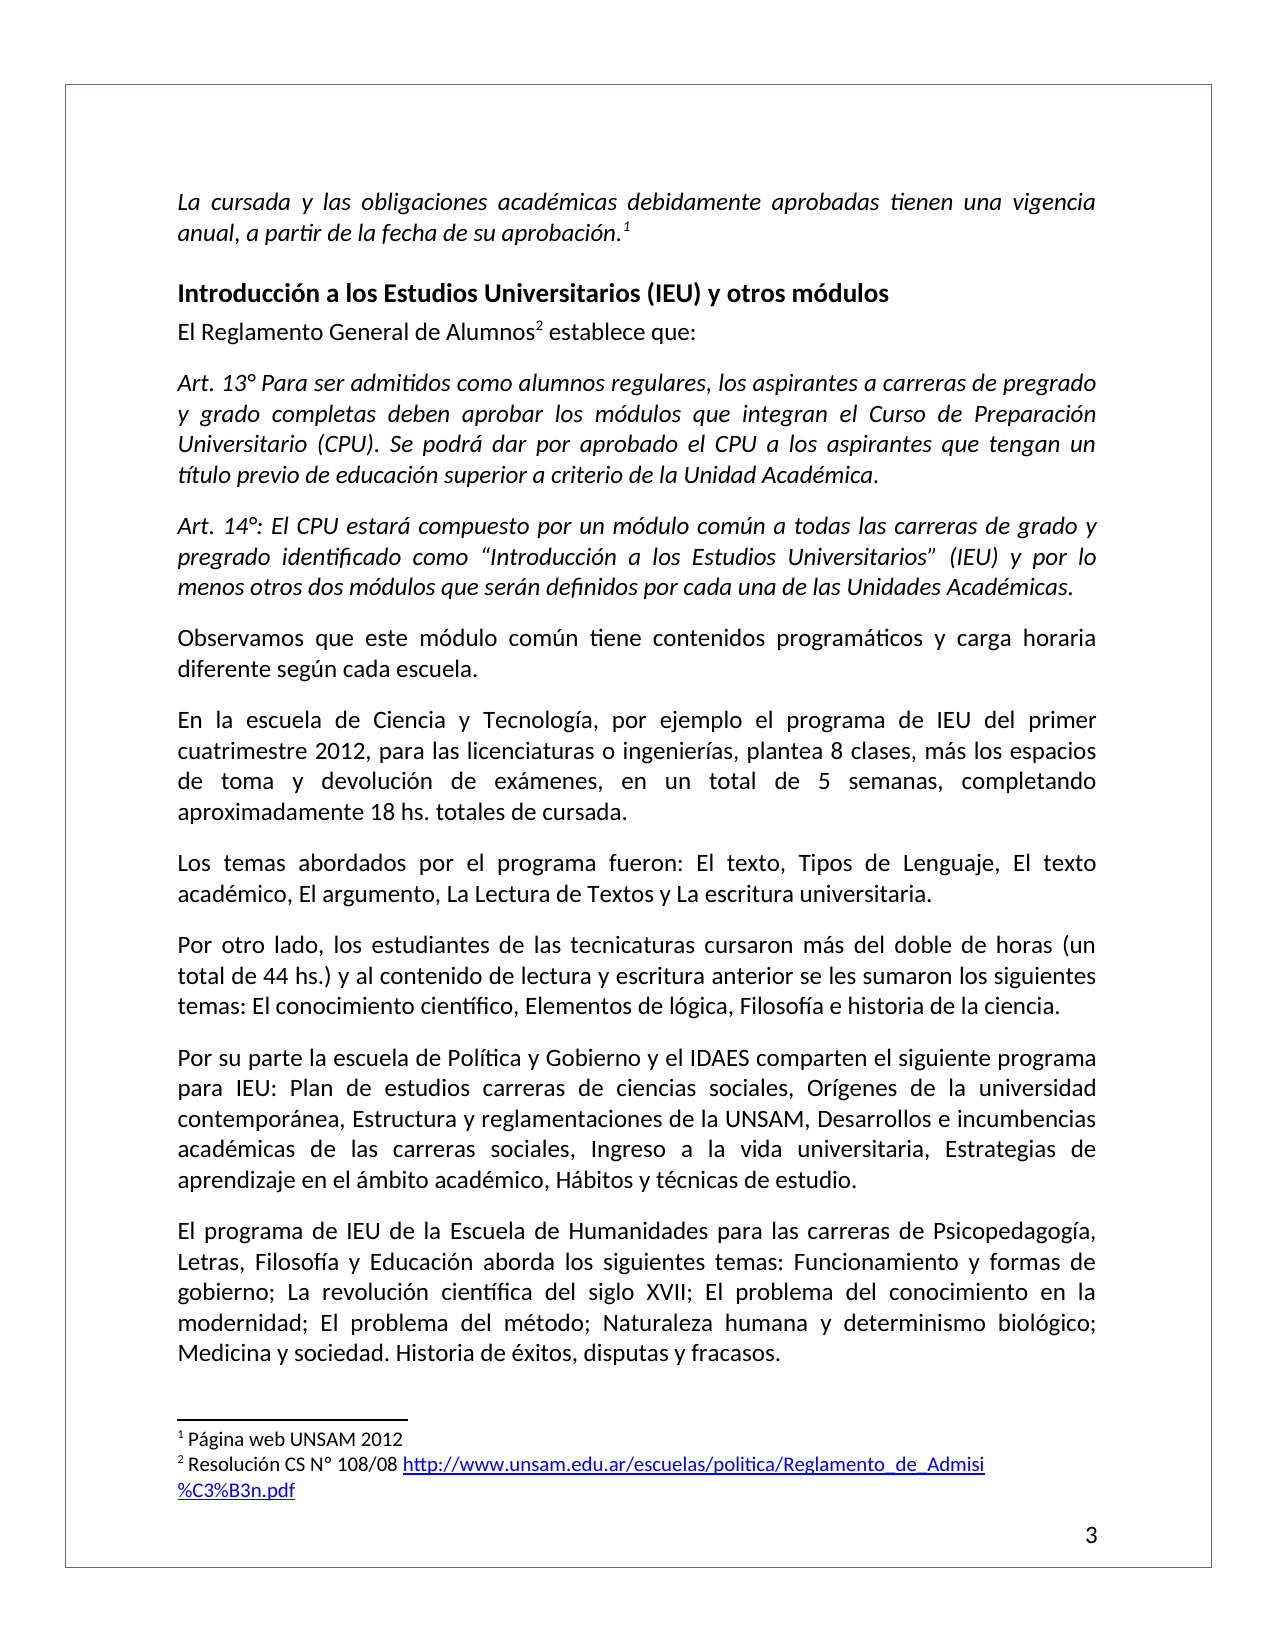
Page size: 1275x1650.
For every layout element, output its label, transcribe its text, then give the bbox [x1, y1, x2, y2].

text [177, 186, 1098, 247]
text Por otro lado, los estudiantes de las tecnicaturas cursaron más del doble de horas (un total de 44 hs.) y al contenido de lectura y escritura anterior se les sumaron los siguientes temas: El conocimiento científico, Elementos de lógica, Filosofía e historia de la ciencia. [177, 929, 1098, 1021]
subtitle Introducción a los Estudios Universitarios (IEU) y otros módulos [177, 277, 1098, 310]
text Art. 13° Para ser admitidos como alumnos regulares, los aspirantes a carreras de pregrado y grado completas deben aprobar los módulos que integran el Curso de Preparación Universitario (CPU). Se podrá dar por aprobado el CPU a los aspirantes que tengan un título previo de educación superior a criterio de la Unidad Académica. [177, 367, 1098, 489]
text El programa de IEU de la Escuela de Humanidades para las carreras de Psicopedagogía, Letras, Filosofía y Educación aborda los siguientes temas: Funcionamiento y formas de gobierno; La revolución científica del siglo XVII; El problema del conocimiento en la modernidad; El problema del método; Naturaleza humana y determinismo biológico; Medicina y sociedad. Historia de éxitos, disputas y fracasos. [177, 1215, 1098, 1368]
text En la escuela de Ciencia y Tecnología, por ejemplo el programa de IEU del primer cuatrimestre 2012, para las licenciaturas o ingenierías, plantea 8 clases, más los espacios de toma y devolución de exámenes, en un total de 5 semanas, completando aproximadamente 18 hs. totales de cursada. [177, 704, 1098, 827]
text Art. 14°: El CPU estará compuesto por un módulo común a todas las carreras de grado y pregrado identificado como “Introducción a los Estudios Universitarios” (IEU) y por lo menos otros dos módulos que serán definidos por cada una de las Unidades Académicas. [177, 510, 1098, 602]
text Los temas abordados por el programa fueron: El texto, Tipos de Lenguaje, El texto académico, El argumento, La Lectura de Textos y La escritura universitaria. [177, 847, 1098, 908]
text Observamos que este módulo común tiene contenidos programáticos y carga horaria diferente según cada escuela. [177, 623, 1098, 684]
text Por su parte la escuela de Política y Gobierno y el IDAES comparten el siguiente programa para IEU: Plan de estudios carreras de ciencias sociales, Orígenes de la universidad contemporánea, Estructura y reglamentaciones de la UNSAM, Desarrollos e incumbencias académicas de las carreras sociales, Ingreso a la vida universitaria, Estrategias de aprendizaje en el ámbito académico, Hábitos y técnicas de estudio. [177, 1042, 1098, 1194]
text El Reglamento General de Alumnos establece que: [177, 316, 1098, 346]
